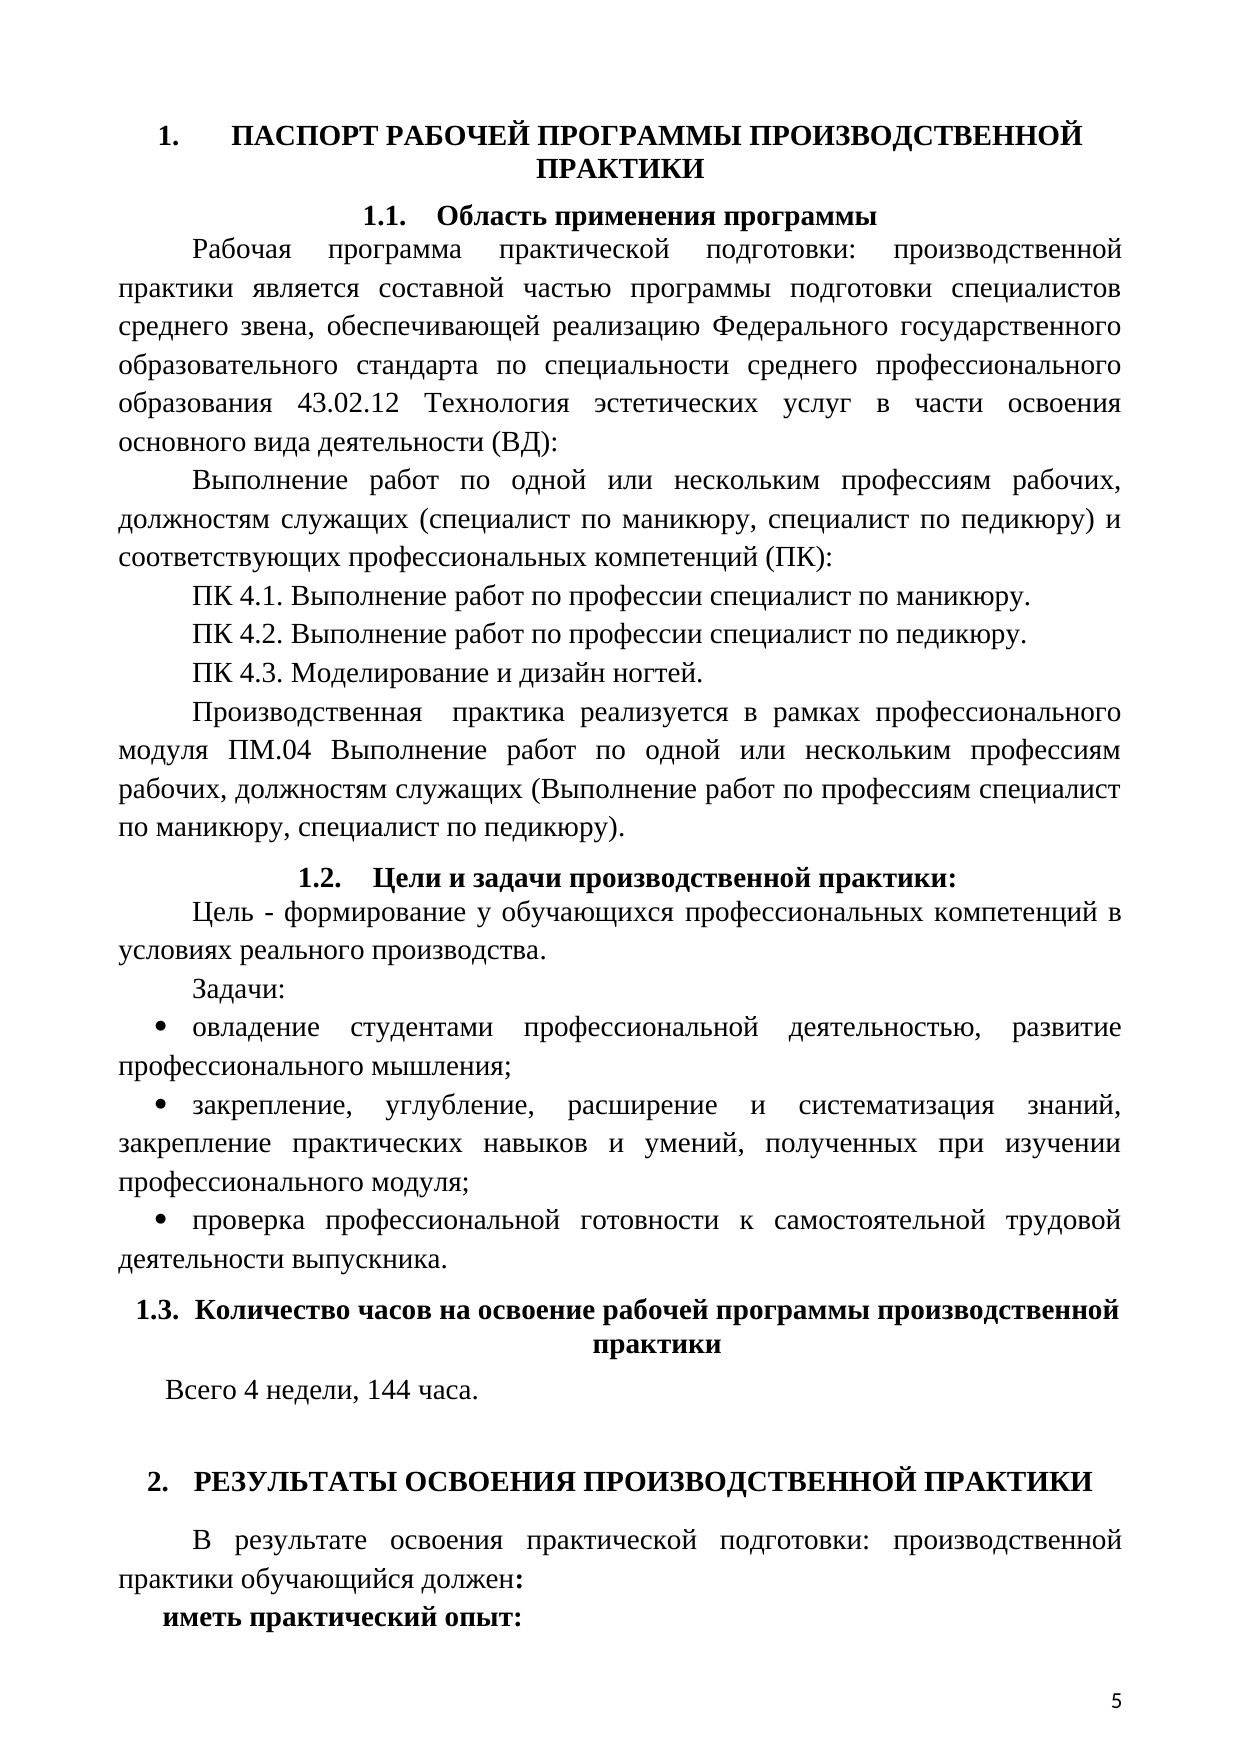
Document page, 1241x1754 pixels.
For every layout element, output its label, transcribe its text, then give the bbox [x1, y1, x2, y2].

text иметь практический опыт: [118, 1599, 1122, 1633]
text Производственная практика реализуется в рамках профессионального модуля ПМ.04 Выполнение работ по одной или нескольким профессиям рабочих, должностям служащих (Выполнение работ по профессиям специалист по маникюру, специалист по педикюру). [118, 694, 1122, 843]
text Выполнение работ по одной или нескольким профессиям рабочих, должностям служащих (специалист по маникюру, специалист по педикюру) и соответствующих профессиональных компетенций (ПК): [118, 462, 1122, 573]
text ПК 4.2. Выполнение работ по профессии специалист по педикюру. [118, 617, 1122, 650]
list проверка профессиональной готовности к самостоятельной трудовой деятельности выпускника. [118, 1202, 1122, 1275]
list ПАСПОРТ РАБОЧЕЙ ПРОГРАММЫ производственной ПРАКТИКИ [118, 118, 1122, 185]
text Задачи: [118, 971, 1122, 1004]
list Количество часов на освоение рабочей программы производственной практики [118, 1292, 1137, 1359]
list Область применения программы [118, 198, 1122, 231]
text ПК 4.3. Моделирование и дизайн ногтей. [118, 655, 1122, 689]
text В результате освоения практической подготовки: производственной практики обучающийся должен: [118, 1522, 1122, 1594]
list закрепление, углубление, расширение и систематизация знаний, закрепление практических навыков и умений, полученных при изучении профессионального модуля; [118, 1087, 1122, 1197]
text Цель - формирование у обучающихся профессиональных компетенций в условиях реального производства. [118, 894, 1122, 966]
text Всего 4 недели, 144 часа. [118, 1372, 1122, 1405]
list Цели и задачи производственной практики: [133, 860, 1122, 894]
text Рабочая программа практической подготовки: производственной практики является составной частью программы подготовки специалистов среднего звена, обеспечивающей реализацию Федерального государственного образовательного стандарта по специальности среднего профессионального образования 43.02.12 Технология эстетических услуг в части освоения основного вида деятельности (ВД): [118, 231, 1122, 457]
list РЕЗУЛЬТАТЫ ОСВОЕНИЯ ПРОИЗВОДСТВЕННОЙ ПРАКТИКИ [118, 1464, 1122, 1497]
list овладение студентами профессиональной деятельностью, развитие профессионального мышления; [118, 1009, 1122, 1082]
text ПК 4.1. Выполнение работ по профессии специалист по маникюру. [118, 578, 1122, 612]
